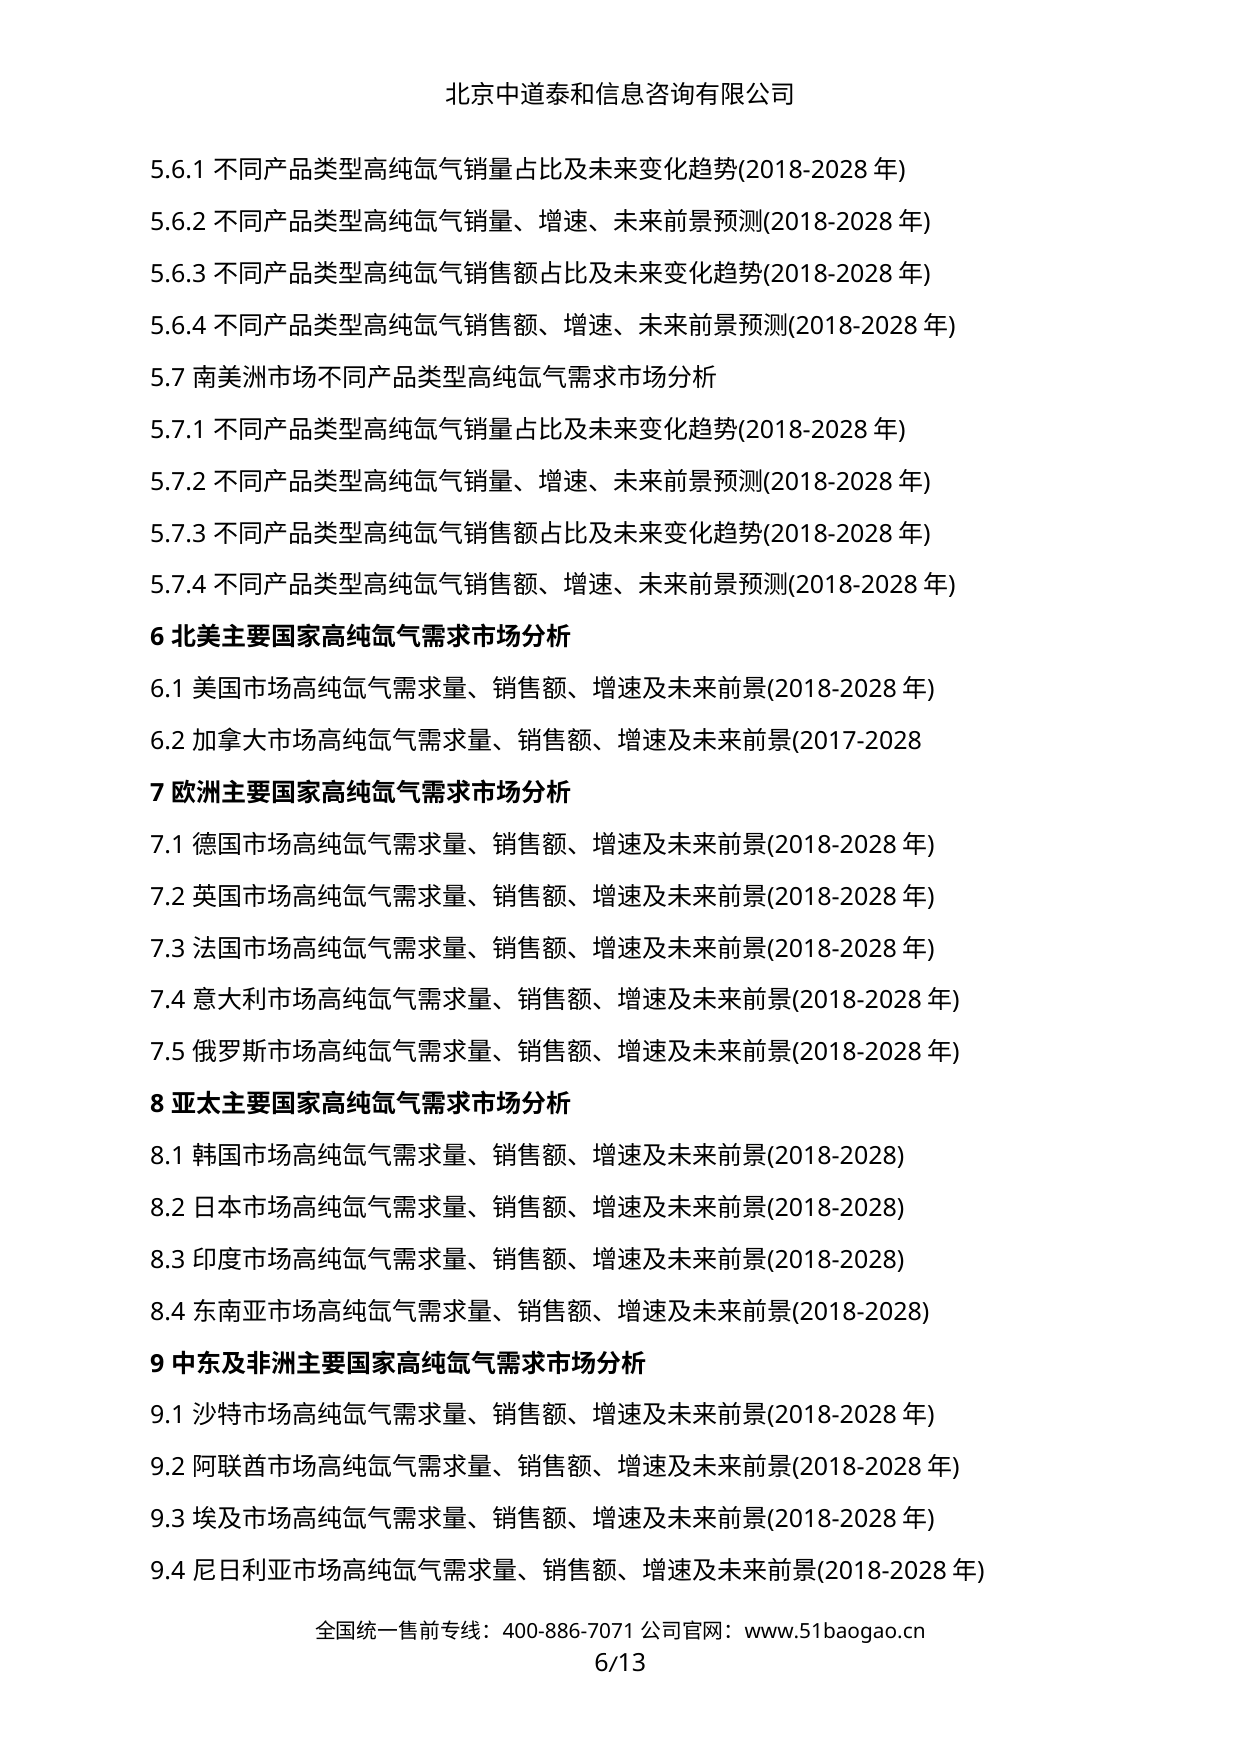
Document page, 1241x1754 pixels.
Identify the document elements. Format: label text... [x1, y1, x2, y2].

text 5.6.1 不同产品类型高纯氙气销量占比及未来变化趋势(2018-2028年) [150, 150, 1090, 186]
text 7 欧洲主要国家高纯氙气需求市场分析 [150, 772, 1090, 809]
text 8 亚太主要国家高纯氙气需求市场分析 [150, 1084, 1090, 1120]
text 9.1 沙特市场高纯氙气需求量、销售额、增速及未来前景(2018-2028年) [150, 1395, 1090, 1431]
text 5.7.2 不同产品类型高纯氙气销量、增速、未来前景预测(2018-2028年) [150, 461, 1090, 497]
text 7.1 德国市场高纯氙气需求量、销售额、增速及未来前景(2018-2028年) [150, 824, 1090, 861]
text 6.1 美国市场高纯氙气需求量、销售额、增速及未来前景(2018-2028年) [150, 669, 1090, 705]
text 6.2 加拿大市场高纯氙气需求量、销售额、增速及未来前景(2017-2028 [150, 721, 1090, 757]
text 7.5 俄罗斯市场高纯氙气需求量、销售额、增速及未来前景(2018-2028年) [150, 1032, 1090, 1068]
text 7.2 英国市场高纯氙气需求量、销售额、增速及未来前景(2018-2028年) [150, 876, 1090, 912]
text 7.3 法国市场高纯氙气需求量、销售额、增速及未来前景(2018-2028年) [150, 928, 1090, 964]
text 5.7.1 不同产品类型高纯氙气销量占比及未来变化趋势(2018-2028年) [150, 409, 1090, 446]
text 8.2 日本市场高纯氙气需求量、销售额、增速及未来前景(2018-2028) [150, 1187, 1090, 1224]
text 9.2 阿联酋市场高纯氙气需求量、销售额、增速及未来前景(2018-2028年) [150, 1447, 1090, 1483]
text 5.6.4 不同产品类型高纯氙气销售额、增速、未来前景预测(2018-2028年) [150, 306, 1090, 342]
text 8.1 韩国市场高纯氙气需求量、销售额、增速及未来前景(2018-2028) [150, 1136, 1090, 1172]
text 9.3 埃及市场高纯氙气需求量、销售额、增速及未来前景(2018-2028年) [150, 1499, 1090, 1535]
text 9.4 尼日利亚市场高纯氙气需求量、销售额、增速及未来前景(2018-2028年) [150, 1551, 1090, 1587]
text 5.6.3 不同产品类型高纯氙气销售额占比及未来变化趋势(2018-2028年) [150, 254, 1090, 290]
text 8.3 印度市场高纯氙气需求量、销售额、增速及未来前景(2018-2028) [150, 1239, 1090, 1276]
text 5.7 南美洲市场不同产品类型高纯氙气需求市场分析 [150, 357, 1090, 394]
text 8.4 东南亚市场高纯氙气需求量、销售额、增速及未来前景(2018-2028) [150, 1291, 1090, 1327]
text 5.7.4 不同产品类型高纯氙气销售额、增速、未来前景预测(2018-2028年) [150, 565, 1090, 601]
text 5.6.2 不同产品类型高纯氙气销量、增速、未来前景预测(2018-2028年) [150, 202, 1090, 238]
text 5.7.3 不同产品类型高纯氙气销售额占比及未来变化趋势(2018-2028年) [150, 513, 1090, 549]
text 9 中东及非洲主要国家高纯氙气需求市场分析 [150, 1343, 1090, 1379]
text 7.4 意大利市场高纯氙气需求量、销售额、增速及未来前景(2018-2028年) [150, 980, 1090, 1016]
text 6 北美主要国家高纯氙气需求市场分析 [150, 617, 1090, 653]
